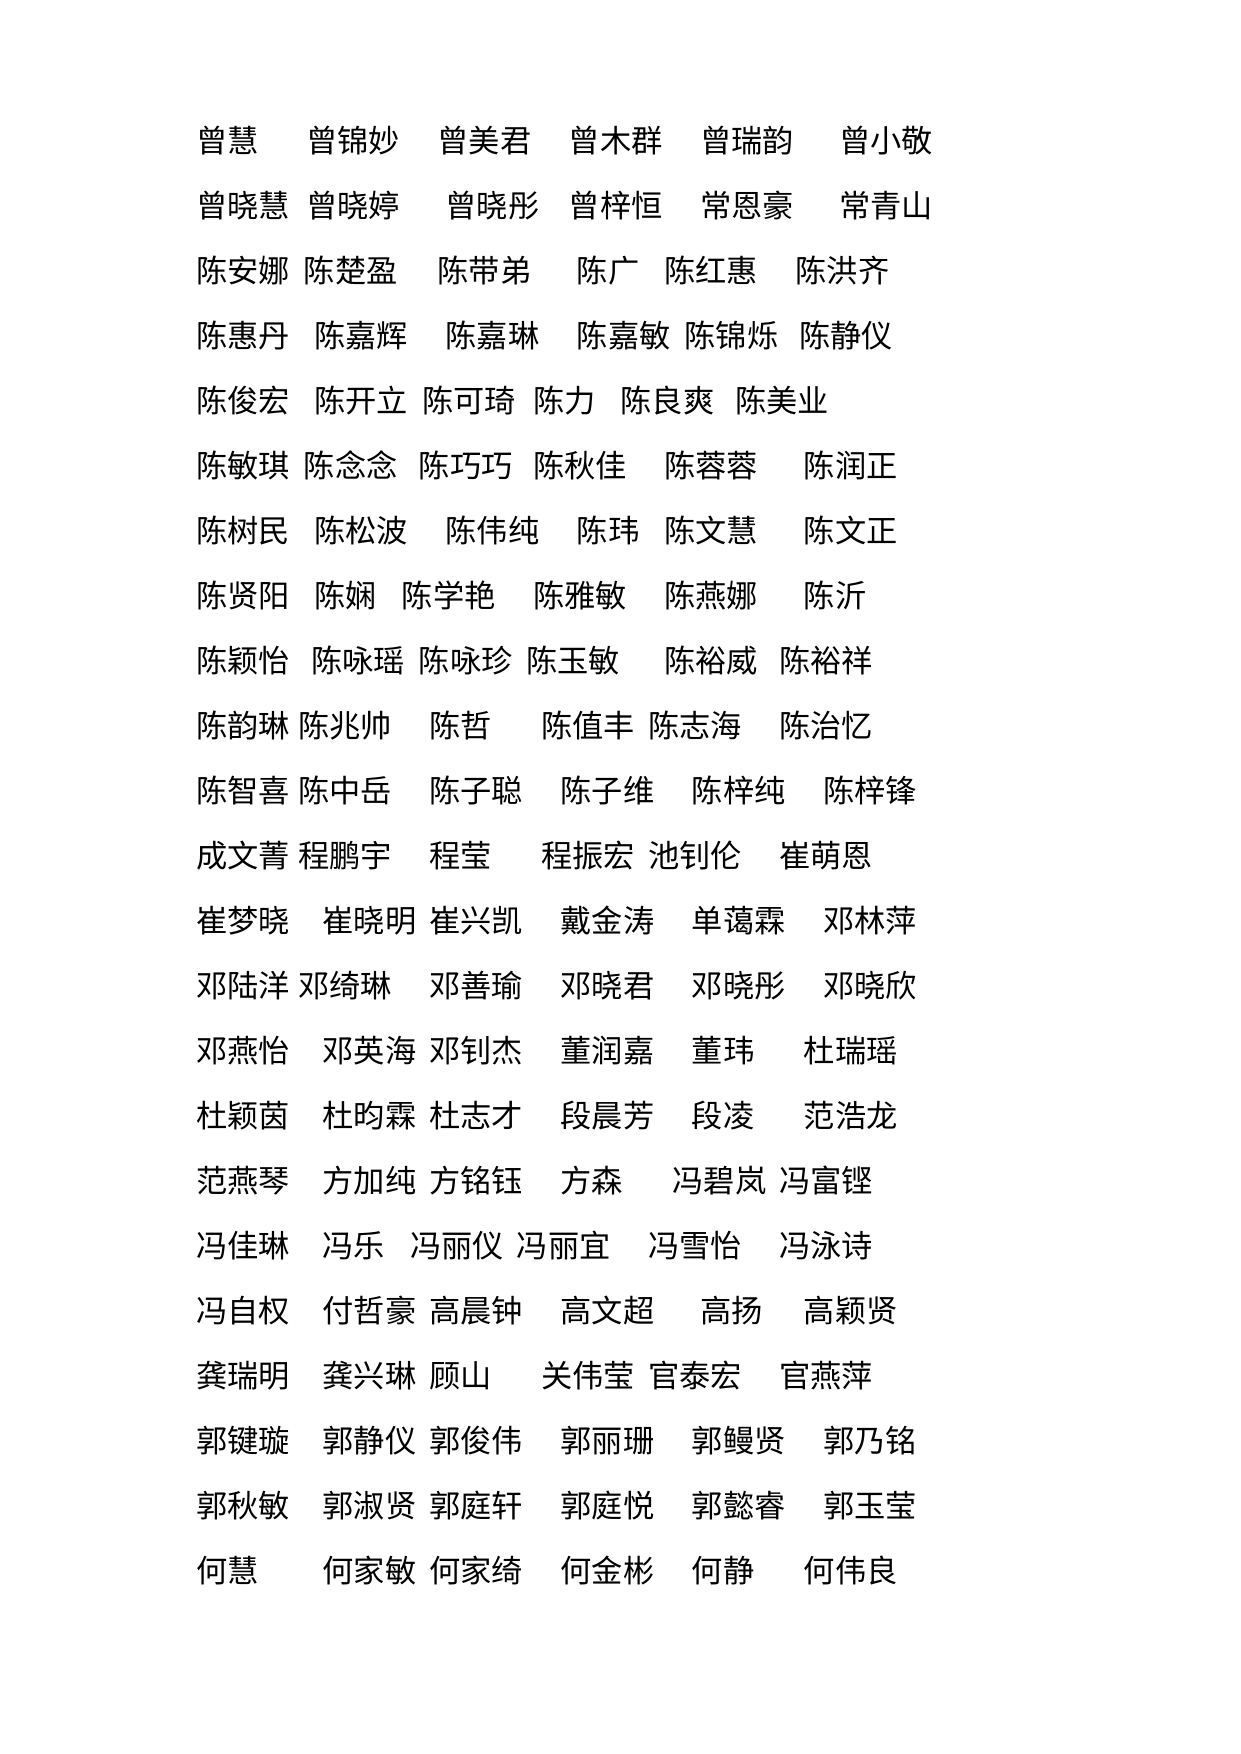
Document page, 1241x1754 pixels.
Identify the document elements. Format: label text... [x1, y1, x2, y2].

text 曾晓慧 曾晓婷 曾晓彤 曾梓恒 常恩豪 常青山 [167, 171, 1152, 236]
text 邓陆洋 邓绮琳 邓善瑜 邓晓君 邓晓彤 邓晓欣 [167, 951, 1152, 1016]
text 成文菁 程鹏宇 程莹 程振宏 池钊伦 崔萌恩 [167, 821, 1152, 886]
text 崔梦晓 崔晓明 崔兴凯 戴金涛 单蔼霖 邓林萍 [167, 886, 1152, 951]
text 陈智喜 陈中岳 陈子聪 陈子维 陈梓纯 陈梓锋 [167, 756, 1152, 821]
text 杜颖茵 杜昀霖 杜志才 段晨芳 段凌 范浩龙 [167, 1081, 1152, 1146]
text 陈俊宏 陈开立 陈可琦 陈力 陈良爽 陈美业 [167, 366, 1152, 431]
text 范燕琴 方加纯 方铭钰 方森 冯碧岚 冯富铿 [167, 1146, 1152, 1211]
text 何慧 何家敏 何家绮 何金彬 何静 何伟良 [167, 1536, 1152, 1601]
text 曾慧 曾锦妙 曾美君 曾木群 曾瑞韵 曾小敬 [167, 106, 1152, 171]
text 邓燕怡 邓英海 邓钊杰 董润嘉 董玮 杜瑞瑶 [167, 1016, 1152, 1081]
text 郭秋敏 郭淑贤 郭庭轩 郭庭悦 郭懿睿 郭玉莹 [167, 1471, 1152, 1536]
text 郭键璇 郭静仪 郭俊伟 郭丽珊 郭鳗贤 郭乃铭 [167, 1406, 1152, 1471]
text 陈惠丹 陈嘉辉 陈嘉琳 陈嘉敏 陈锦烁 陈静仪 [167, 301, 1152, 366]
text 陈安娜 陈楚盈 陈带弟 陈广 陈红惠 陈洪齐 [167, 236, 1152, 301]
text 龚瑞明 龚兴琳 顾山 关伟莹 官泰宏 官燕萍 [167, 1341, 1152, 1406]
text 冯佳琳 冯乐 冯丽仪 冯丽宜 冯雪怡 冯泳诗 [167, 1211, 1152, 1276]
text 陈颖怡 陈咏瑶 陈咏珍 陈玉敏 陈裕威 陈裕祥 [167, 626, 1152, 691]
text 陈韵琳 陈兆帅 陈哲 陈值丰 陈志海 陈治忆 [167, 691, 1152, 756]
text 陈贤阳 陈娴 陈学艳 陈雅敏 陈燕娜 陈沂 [167, 561, 1152, 626]
text 冯自权 付哲豪 高晨钟 高文超 高扬 高颖贤 [167, 1276, 1152, 1341]
text 陈树民 陈松波 陈伟纯 陈玮 陈文慧 陈文正 [167, 496, 1152, 561]
text 陈敏琪 陈念念 陈巧巧 陈秋佳 陈蓉蓉 陈润正 [167, 431, 1152, 496]
